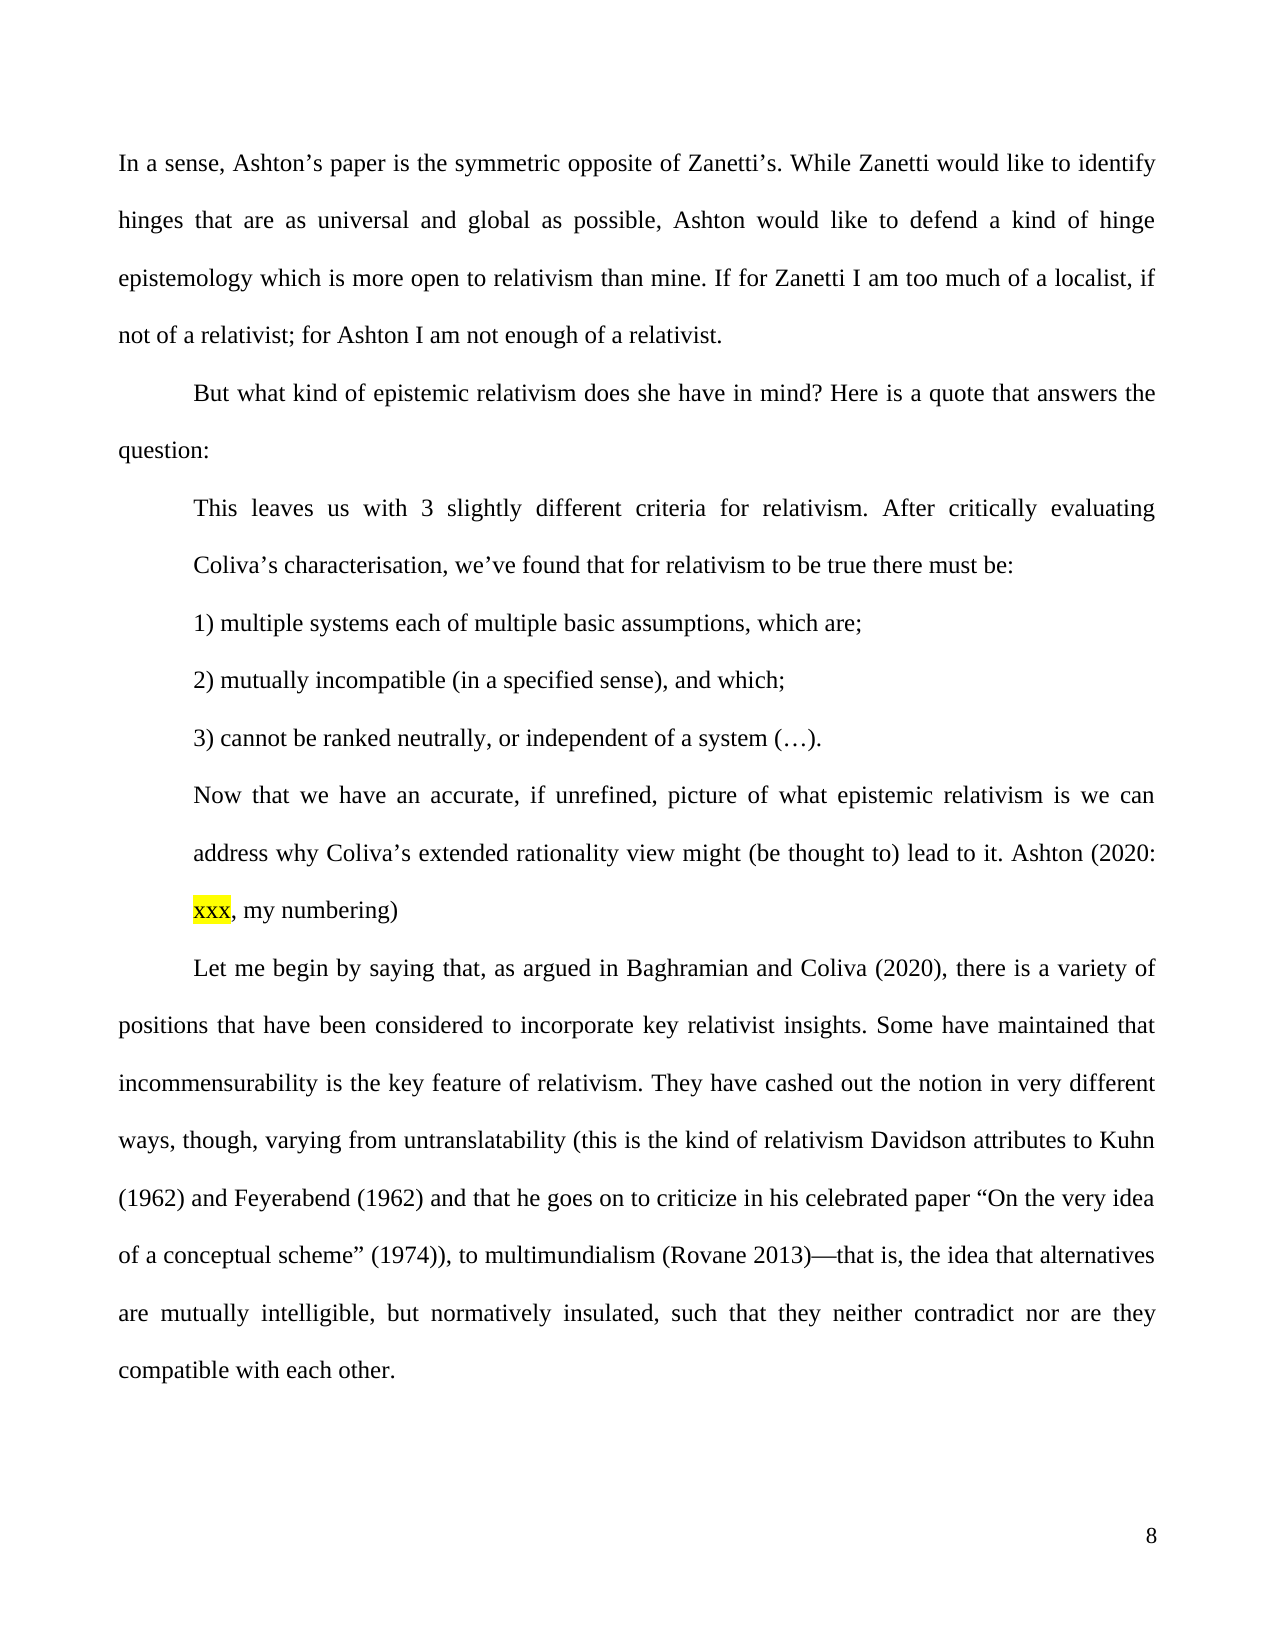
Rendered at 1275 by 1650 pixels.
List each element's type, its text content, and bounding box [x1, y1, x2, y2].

text 1) multiple systems each of multiple basic assumptions, which are; [118, 608, 1157, 636]
text Now that we have an accurate, if unrefined, picture of what epistemic relativism is we can address why Coliva’s extended rationality view might (be thought to) lead to it. Ashton (2020: xxx, my numbering) [193, 780, 1157, 924]
text 3) cannot be ranked neutrally, or independent of a system (…). [118, 723, 1157, 751]
text But what kind of epistemic relativism does she have in mind? Here is a quote that answers the question: [118, 378, 1157, 464]
text This leaves us with 3 slightly different criteria for relativism. After critically evaluating Coliva’s characterisation, we’ve found that for relativism to be true there must be: [193, 493, 1157, 579]
text 2) mutually incompatible (in a specified sense), and which; [118, 665, 1157, 694]
text Let me begin by saying that, as argued in Baghramian and Coliva (2020), there is a variety of positions that have been considered to incorporate key relativist insights. Some have maintained that incommensurability is the key feature of relativism. They have cashed out the notion in very different ways, though, varying from untranslatability (this is the kind of relativism Davidson attributes to Kuhn (1962) and Feyerabend (1962) and that he goes on to criticize in his celebrated paper “On the very idea of a conceptual scheme” (1974)), to multimundialism (Rovane 2013)—that is, the idea that alternatives are mutually intelligible, but normatively insulated, such that they neither contradict nor are they compatible with each other. [118, 953, 1157, 1384]
text In a sense, Ashton’s paper is the symmetric opposite of Zanetti’s. While Zanetti would like to identify hinges that are as universal and global as possible, Ashton would like to defend a kind of hinge epistemology which is more open to relativism than mine. If for Zanetti I am too much of a localist, if not of a relativist; for Ashton I am not enough of a relativist. [118, 148, 1157, 349]
